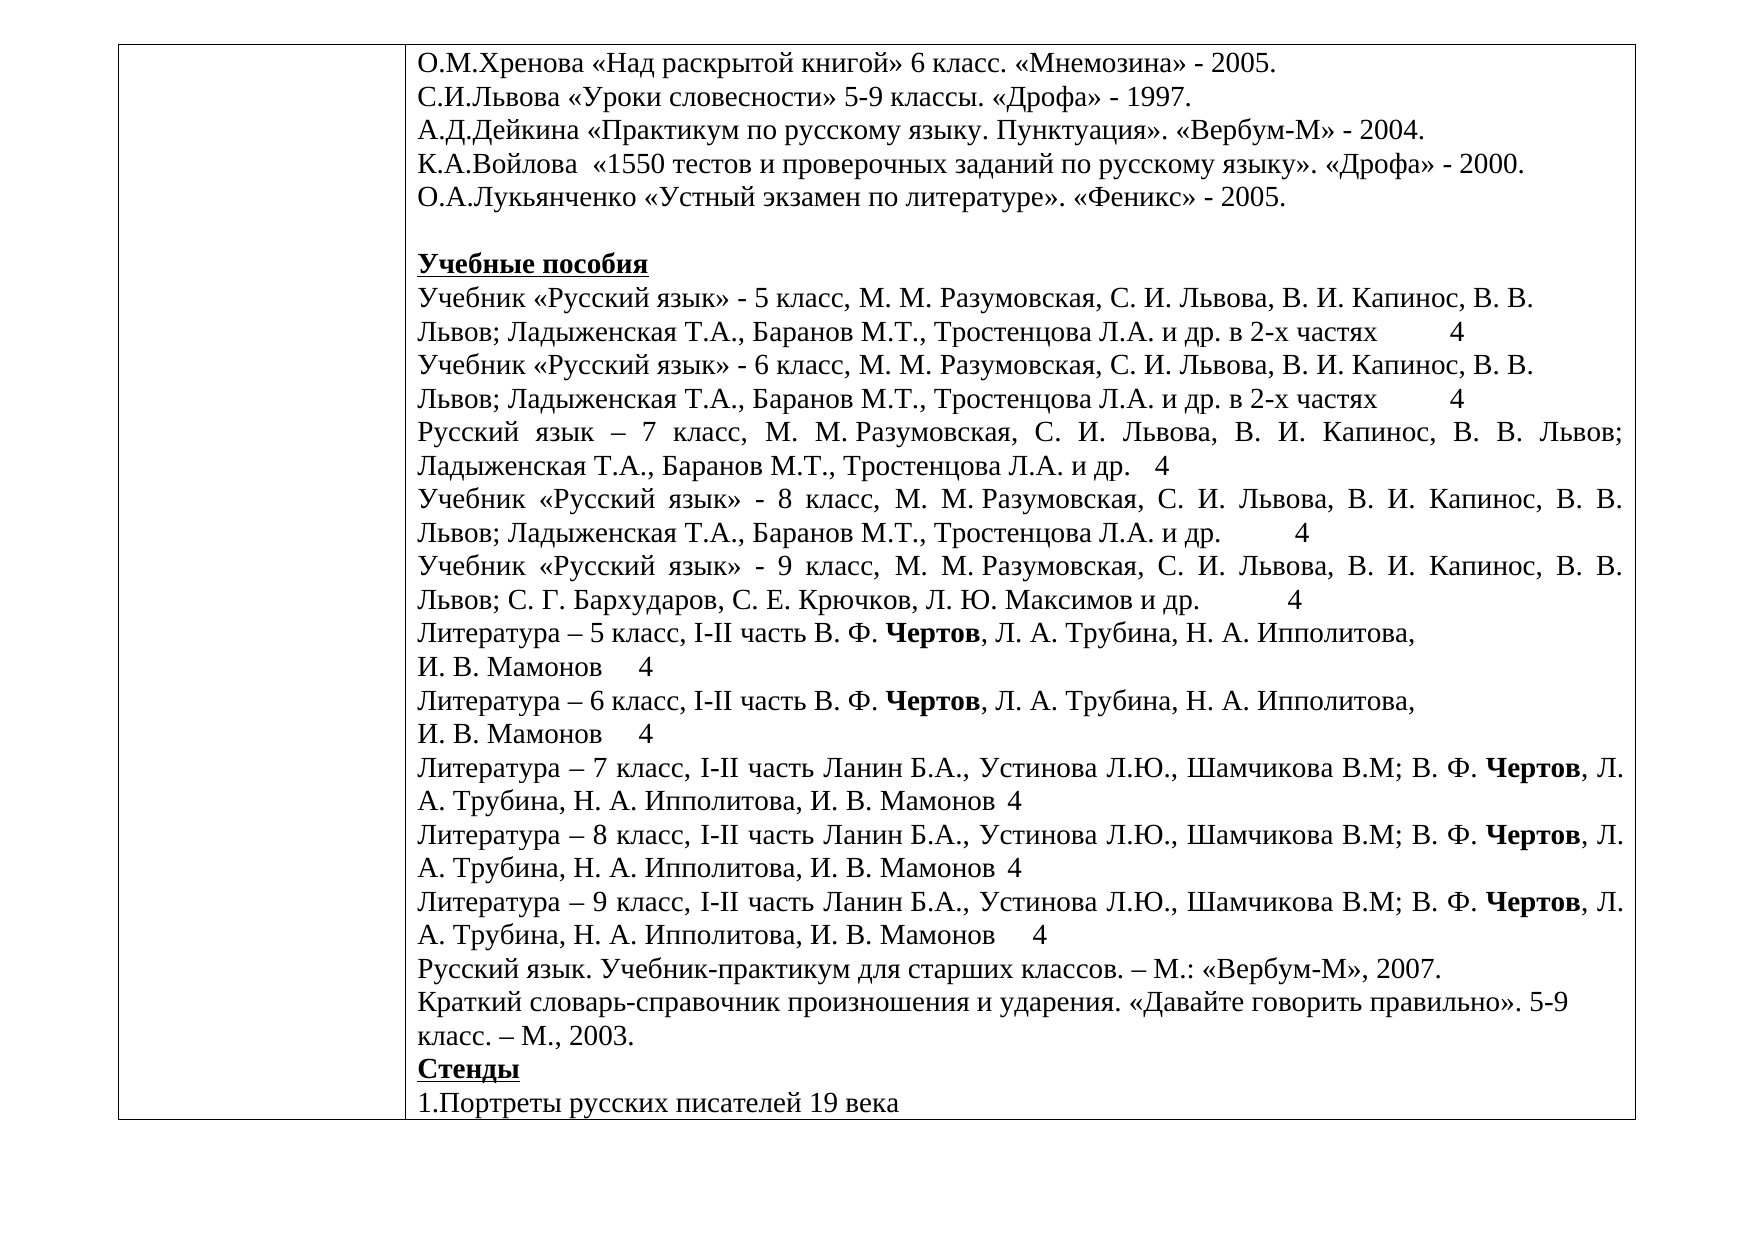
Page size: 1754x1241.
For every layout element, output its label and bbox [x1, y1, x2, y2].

table_cell [119, 45, 405, 1119]
table_cell [406, 45, 1635, 1119]
